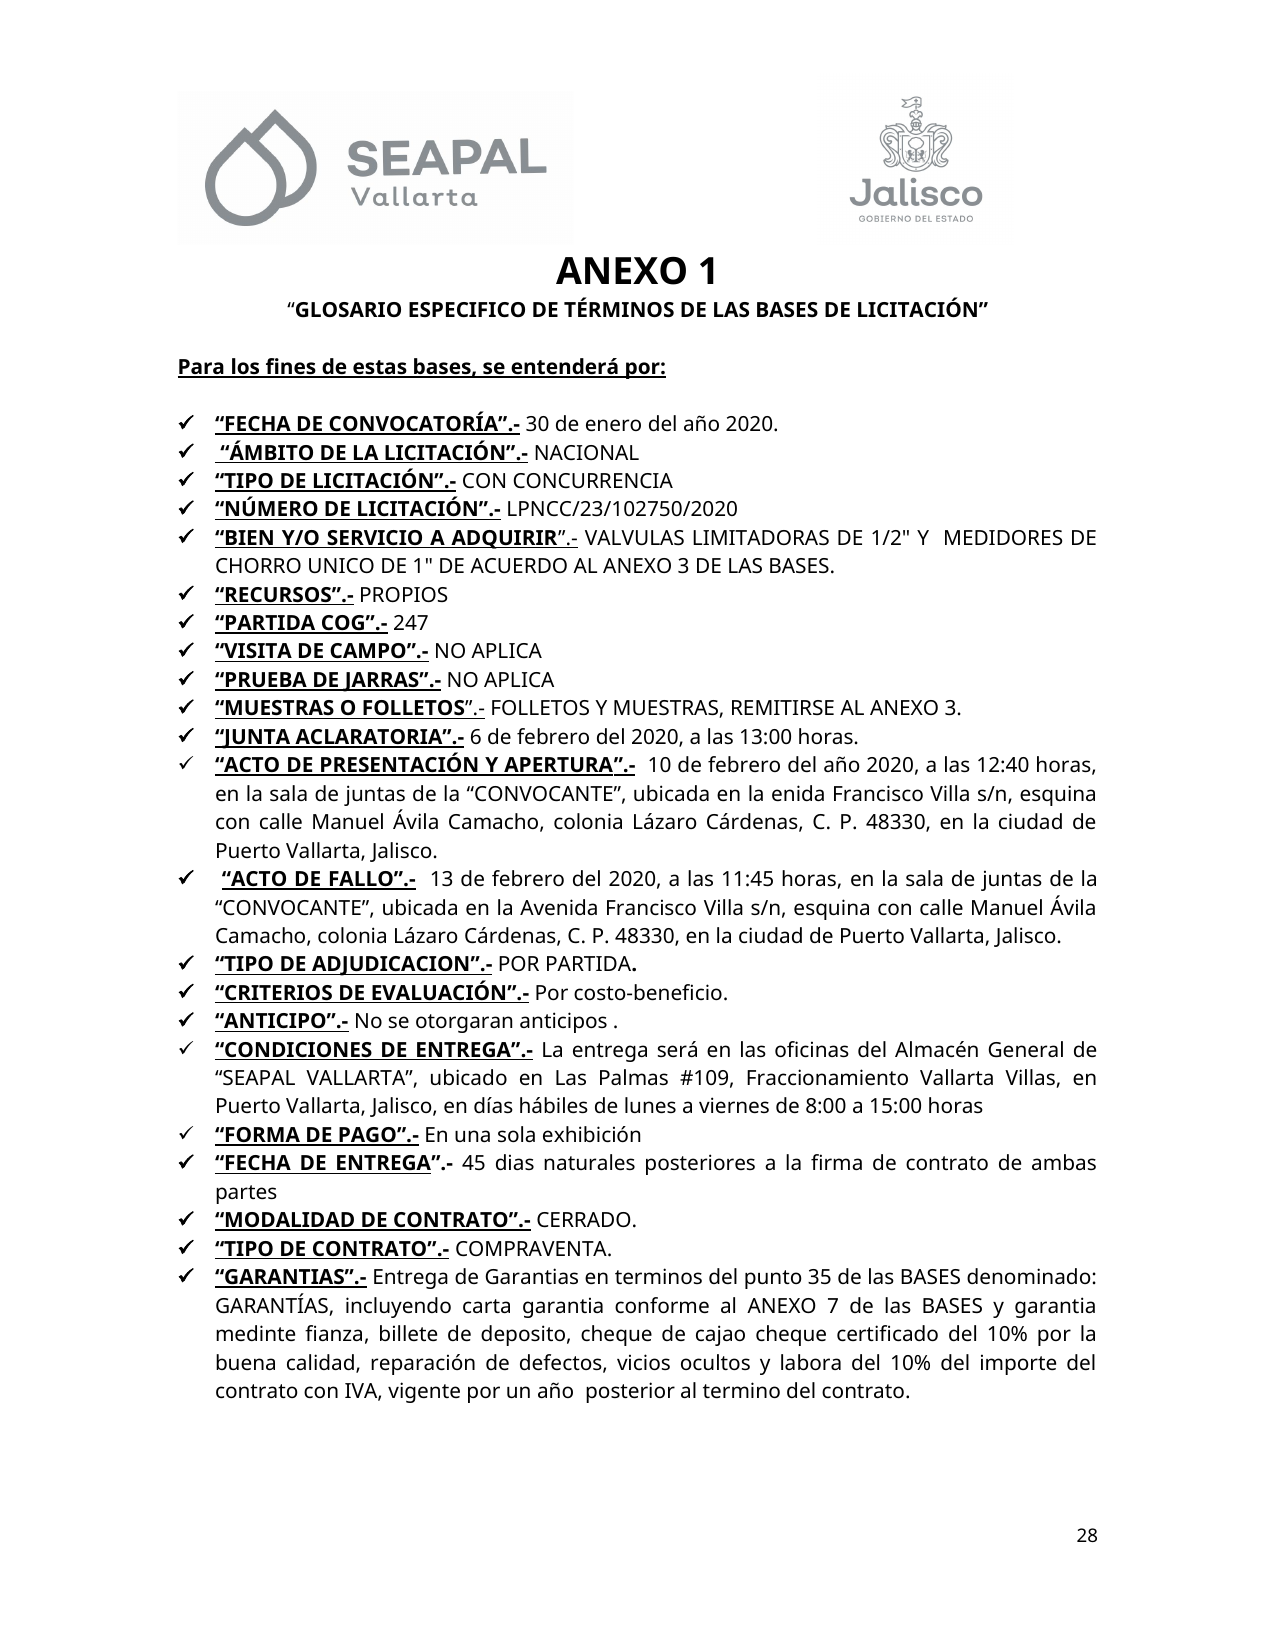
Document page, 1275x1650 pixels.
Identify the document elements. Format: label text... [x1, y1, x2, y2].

list “ACTO DE PRESENTACIÓN Y APERTURA”.- 10 de febrero del año 2020, a las 12:40 horas, en la sala de juntas de la “CONVOCANTE”, ubicada en la enida Francisco Villa s/n, esquina con calle Manuel Ávila Camacho, colonia Lázaro Cárdenas, C. P. 48330, en la ciudad de Puerto Vallarta, Jalisco. [177, 750, 1098, 864]
list “PARTIDA COG”.- 247 [177, 608, 1098, 637]
list “TIPO DE CONTRATO”.- COMPRAVENTA. [177, 1234, 1098, 1262]
list “NÚMERO DE LICITACIÓN”.- LPNCC/23/102750/2020 [177, 494, 1098, 523]
picture [177, 91, 574, 245]
list “VISITA DE CAMPO”.- NO APLICA [177, 637, 1098, 665]
list “ÁMBITO DE LA LICITACIÓN”.- NACIONAL [177, 438, 1098, 466]
list “RECURSOS”.- PROPIOS [177, 580, 1098, 608]
list “CRITERIOS DE EVALUACIÓN”.- Por costo-beneficio. [177, 978, 1098, 1006]
text ANEXO 1 [177, 244, 1098, 295]
text Para los fines de estas bases, se entenderá por: [177, 352, 1098, 381]
list “CONDICIONES DE ENTREGA”.- La entrega será en las oficinas del Almacén General de “SEAPAL VALLARTA”, ubicado en Las Palmas #109, Fraccionamiento Vallarta Villas, en Puerto Vallarta, Jalisco, en días hábiles de lunes a viernes de 8:00 a 15:00 horas [177, 1035, 1098, 1120]
list “ACTO DE FALLO”.- 13 de febrero del 2020, a las 11:45 horas, en la sala de juntas de la “CONVOCANTE”, ubicada en la Avenida Francisco Villa s/n, esquina con calle Manuel Ávila Camacho, colonia Lázaro Cárdenas, C. P. 48330, en la ciudad de Puerto Vallarta, Jalisco. [177, 864, 1098, 949]
list “PRUEBA DE JARRAS”.- NO APLICA [177, 665, 1098, 693]
list “ANTICIPO”.- No se otorgaran anticipos . [177, 1006, 1098, 1035]
list “TIPO DE LICITACIÓN”.- CON CONCURRENCIA [177, 466, 1098, 494]
list “JUNTA ACLARATORIA”.- 6 de febrero del 2020, a las 13:00 horas. [177, 722, 1098, 750]
list “MODALIDAD DE CONTRATO”.- CERRADO. [177, 1205, 1098, 1234]
list “FECHA DE ENTREGA”.- 45 dias naturales posteriores a la firma de contrato de ambas partes [177, 1148, 1098, 1205]
picture [817, 73, 1015, 245]
list “GARANTIAS”.- Entrega de Garantias en terminos del punto 35 de las BASES denominado: GARANTÍAS, incluyendo carta garantia conforme al ANEXO 7 de las BASES y garantia medinte fianza, billete de deposito, cheque de cajao cheque certificado del 10% por la buena calidad, reparación de defectos, vicios ocultos y labora del 10% del importe del contrato con IVA, vigente por un año posterior al termino del contrato. [177, 1262, 1098, 1404]
list “MUESTRAS O FOLLETOS”.- FOLLETOS Y MUESTRAS, REMITIRSE AL ANEXO 3. [177, 693, 1098, 722]
list “BIEN Y/O SERVICIO A ADQUIRIR”.- VALVULAS LIMITADORAS DE 1/2" Y MEDIDORES DE CHORRO UNICO DE 1" DE ACUERDO AL ANEXO 3 DE LAS BASES. [177, 523, 1098, 580]
list “TIPO DE ADJUDICACION”.- POR PARTIDA. [177, 949, 1098, 978]
list “FORMA DE PAGO”.- En una sola exhibición [177, 1120, 1098, 1148]
text “GLOSARIO ESPECIFICO DE TÉRMINOS DE LAS BASES DE LICITACIÓN” [177, 295, 1098, 324]
list “FECHA DE CONVOCATORÍA”.- 30 de enero del año 2020. [177, 409, 1098, 438]
